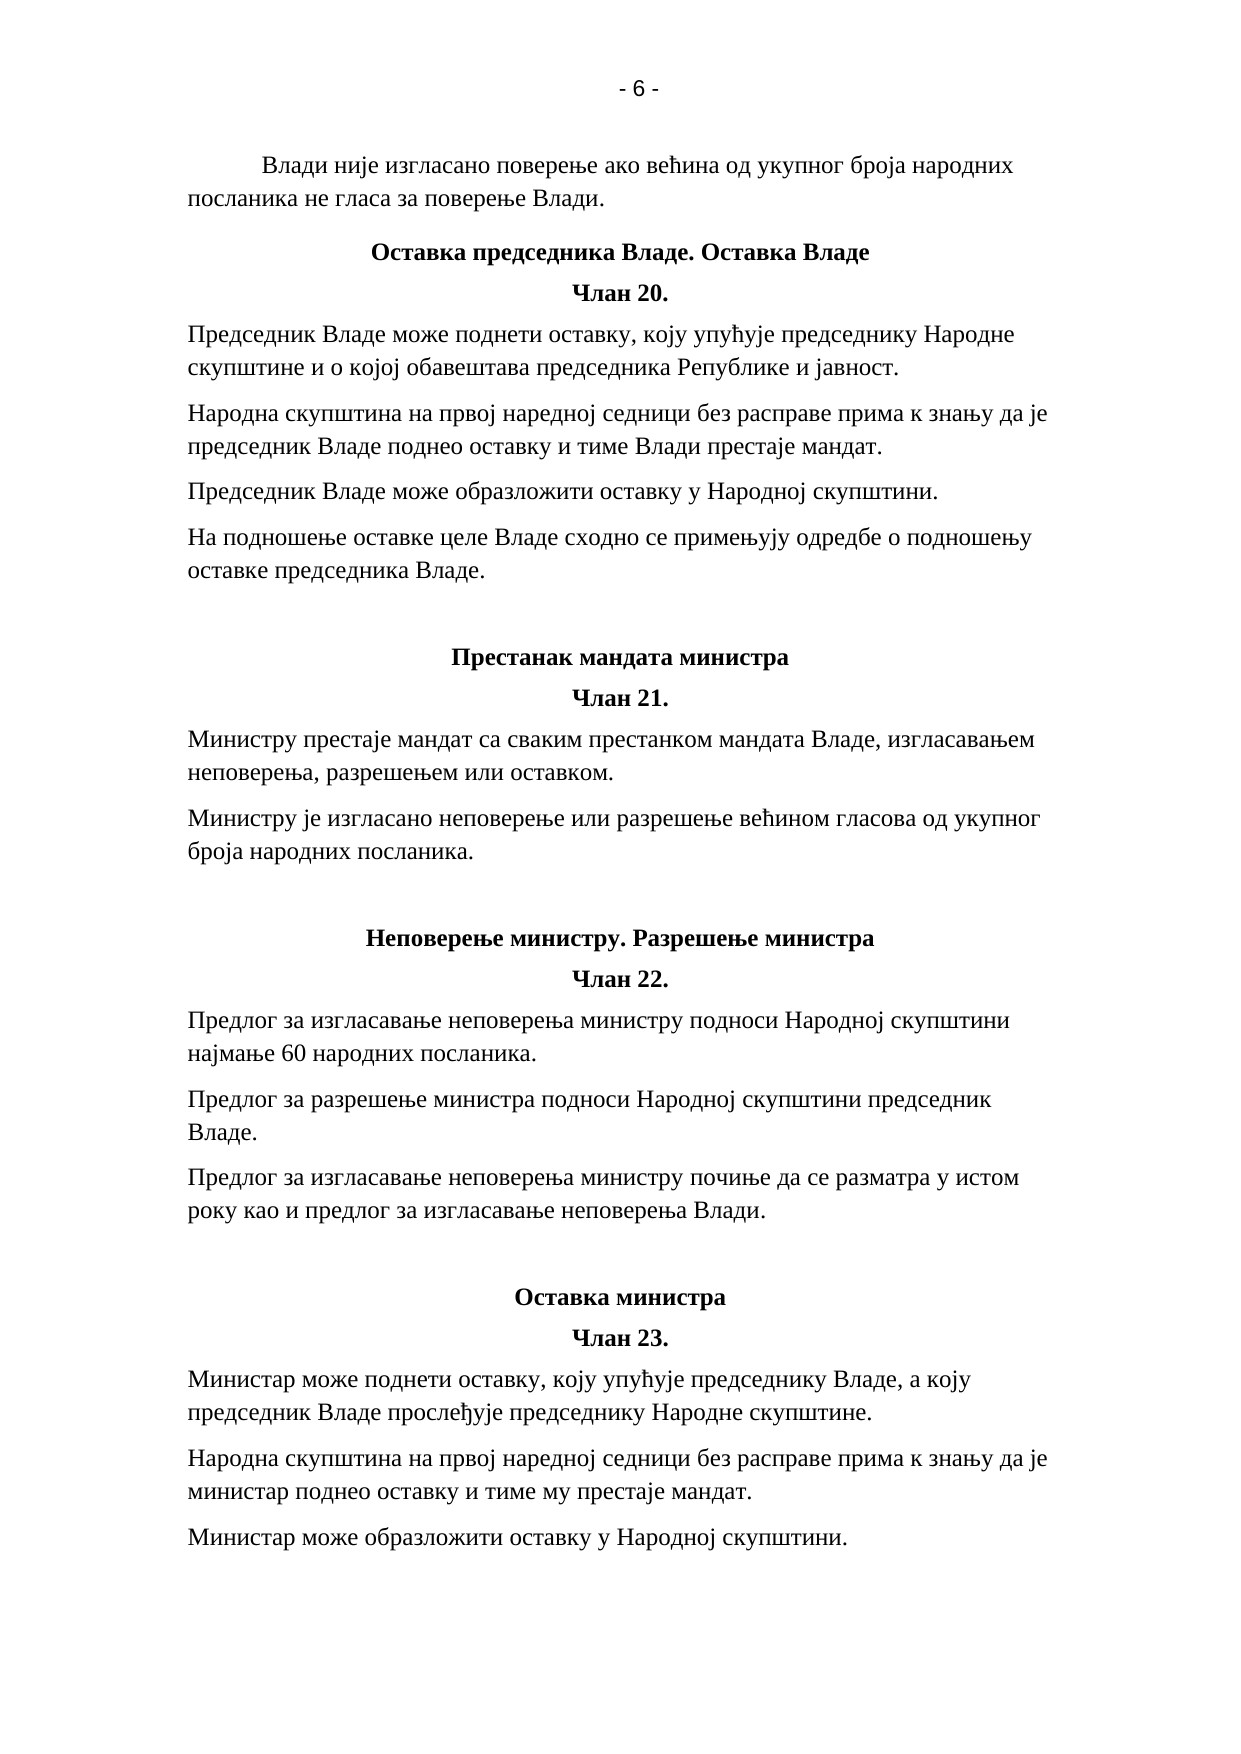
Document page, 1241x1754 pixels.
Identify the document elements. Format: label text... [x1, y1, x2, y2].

text Престанак мандата министра [217, 642, 1023, 671]
text Неповерење министру. Разрешење министра [217, 923, 1023, 951]
text Члан 20. [262, 278, 978, 307]
text Оставка министра [217, 1282, 1023, 1311]
text Министар може образложити оставку у Народној скупштини. [187, 1522, 1053, 1550]
text На подношење оставке целе Владе сходно се примењују одредбе о подношењу оставке председника Владе. [187, 522, 1053, 584]
text Министар може поднети оставку, коју упућује председнику Владе, а коју председник Владе прослеђује председнику Народне скупштине. [187, 1364, 1053, 1426]
text Предлог за изгласавање неповерења министру подноси Народној скупштини најмање 60 народних посланика. [187, 1005, 1053, 1067]
text Председник Владе може поднети оставку, коју упућује председнику Народне скупштине и о којој обавештава председника Републике и јавност. [187, 319, 1053, 381]
text Оставка председника Владе. Оставка Владе [217, 237, 1023, 266]
text Народна скупштина на првој наредној седници без расправе прима к знању да је председник Владе поднео оставку и тиме Влади престаје мандат. [187, 398, 1053, 460]
text Председник Владе може образложити оставку у Народној скупштини. [187, 476, 1053, 505]
text Министру је изгласано неповерење или разрешење већином гласова од укупног броја народних посланика. [187, 803, 1053, 864]
text Члан 23. [262, 1323, 978, 1352]
text Члан 21. [262, 683, 978, 712]
text Предлог за разрешење министра подноси Народној скупштини председник Владе. [187, 1084, 1053, 1145]
text Предлог за изгласавање неповерења министру почиње да се разматра у истом року као и предлог за изгласавање неповерења Влади. [187, 1162, 1053, 1224]
text Члан 22. [262, 964, 978, 993]
text Влади није изгласано поверење ако већина од укупног броја народних посланика не гласа за поверење Влади. [187, 150, 1053, 212]
text Народна скупштина на првој наредној седници без расправе прима к знању да је министар поднео оставку и тиме му престаје мандат. [187, 1443, 1053, 1505]
text Министру престаје мандат са сваким престанком мандата Владе, изгласавањем неповерења, разрешењем или оставком. [187, 724, 1053, 786]
